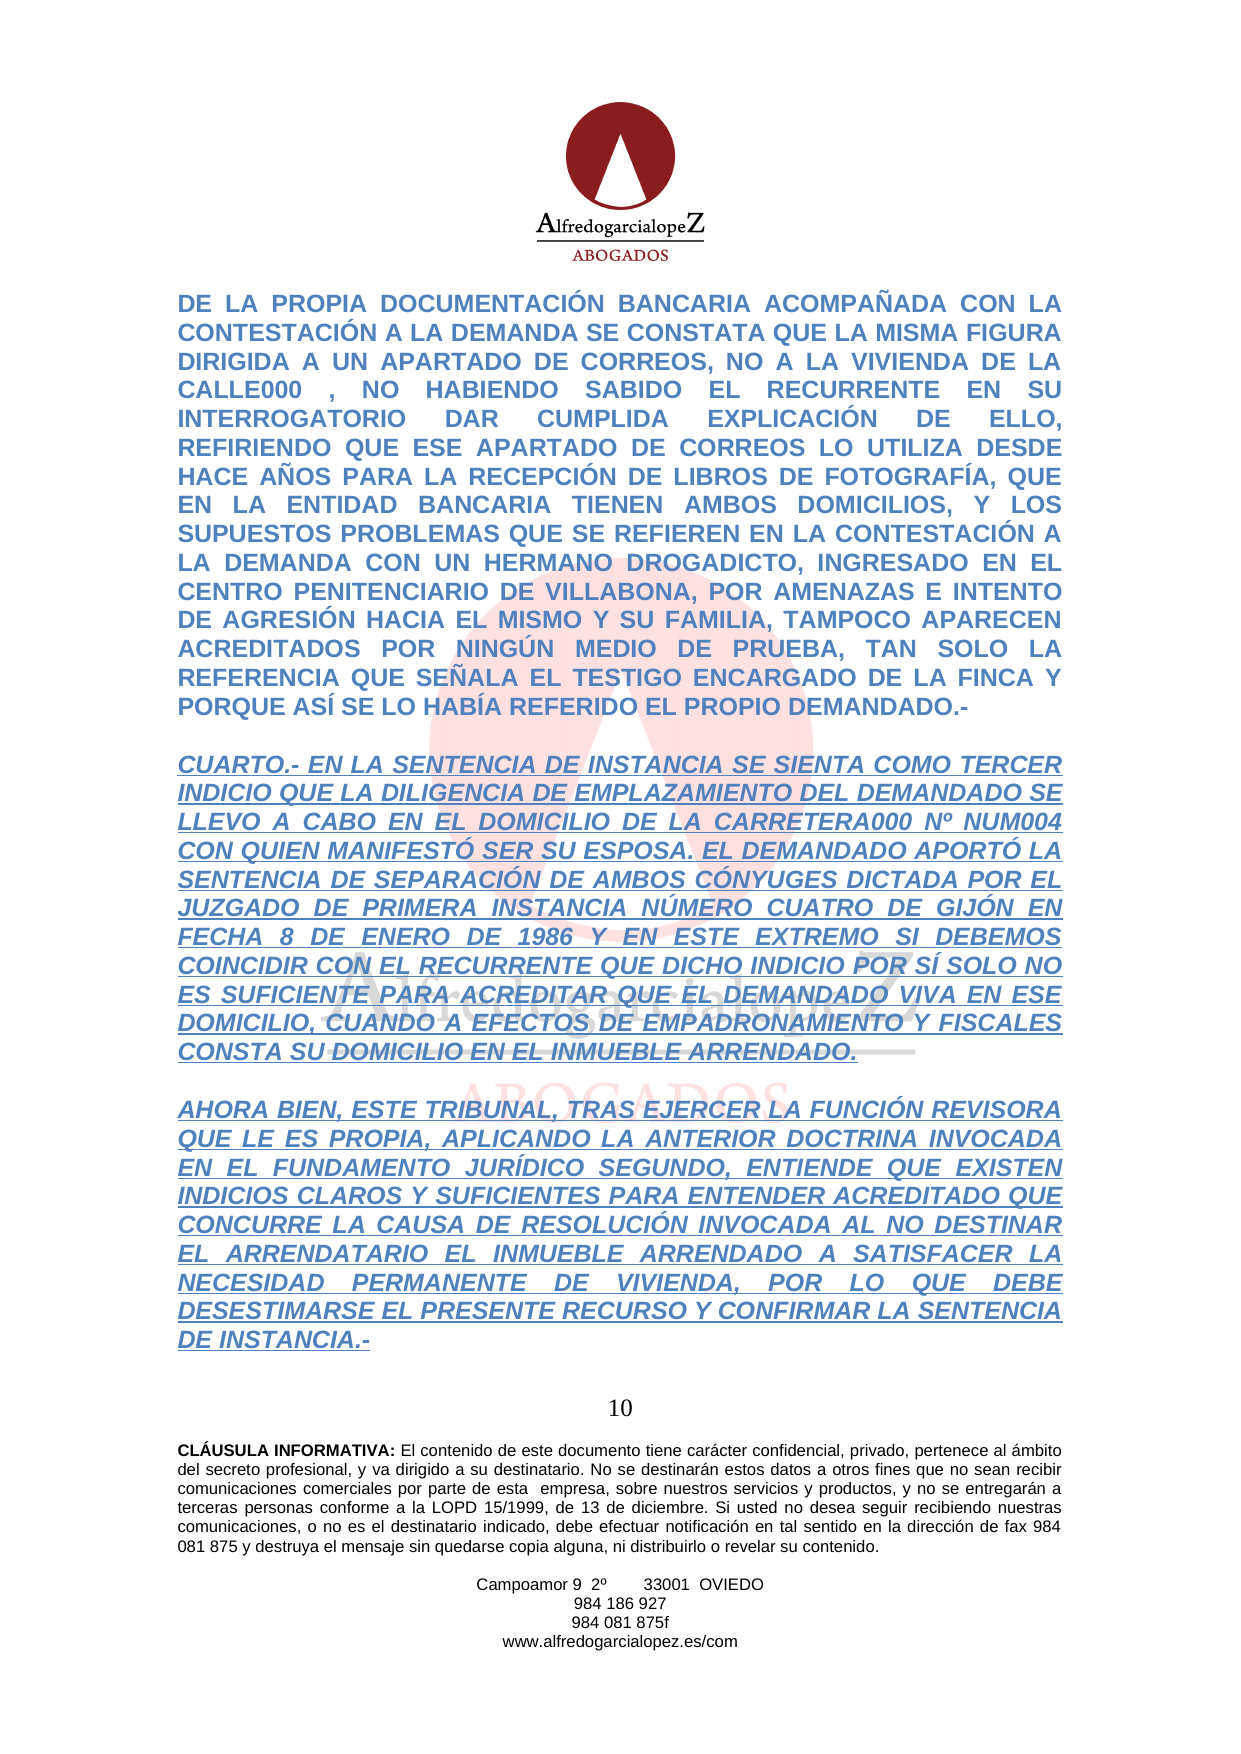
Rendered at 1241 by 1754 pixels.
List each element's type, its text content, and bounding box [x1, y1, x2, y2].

text DE LA PROPIA DOCUMENTACIÓN BANCARIA ACOMPAÑADA CON LA CONTESTACIÓN A LA DEMANDA SE CONSTATA QUE LA MISMA FIGURA DIRIGIDA A UN APARTADO DE CORREOS, NO A LA VIVIENDA DE LA CALLE000 , NO HABIENDO SABIDO EL RECURRENTE EN SU INTERROGATORIO DAR CUMPLIDA EXPLICACIÓN DE ELLO, REFIRIENDO QUE ESE APARTADO DE CORREOS LO UTILIZA DESDE HACE AÑOS PARA LA RECEPCIÓN DE LIBROS DE FOTOGRAFÍA, QUE EN LA ENTIDAD BANCARIA TIENEN AMBOS DOMICILIOS, Y LOS SUPUESTOS PROBLEMAS QUE SE REFIEREN EN LA CONTESTACIÓN A LA DEMANDA CON UN HERMANO DROGADICTO, INGRESADO EN EL CENTRO PENITENCIARIO DE VILLABONA, POR AMENAZAS E INTENTO DE AGRESIÓN HACIA EL MISMO Y SU FAMILIA, TAMPOCO APARECEN ACREDITADOS POR NINGÚN MEDIO DE PRUEBA, TAN SOLO LA REFERENCIA QUE SEÑALA EL TESTIGO ENCARGADO DE LA FINCA Y PORQUE ASÍ SE LO HABÍA REFERIDO EL PROPIO DEMANDADO.- [177, 289, 1063, 720]
picture [535, 102, 705, 261]
text CUARTO.- EN LA SENTENCIA DE INSTANCIA SE SIENTA COMO TERCER INDICIO QUE LA DILIGENCIA DE EMPLAZAMIENTO DEL DEMANDADO SE LLEVO A CABO EN EL DOMICILIO DE LA CARRETERA000 Nº NUM004 CON QUIEN MANIFESTÓ SER SU ESPOSA. EL DEMANDADO APORTÓ LA SENTENCIA DE SEPARACIÓN DE AMBOS CÓNYUGES DICTADA POR EL JUZGADO DE PRIMERA INSTANCIA NÚMERO CUATRO DE GIJÓN EN FECHA 8 DE ENERO DE 1986 Y EN ESTE EXTREMO SI DEBEMOS COINCIDIR CON EL RECURRENTE QUE DICHO INDICIO POR SÍ SOLO NO ES SUFICIENTE PARA ACREDITAR QUE EL DEMANDADO VIVA EN ESE DOMICILIO, CUANDO A EFECTOS DE EMPADRONAMIENTO Y FISCALES CONSTA SU DOMICILIO EN EL INMUEBLE ARRENDADO. [177, 919, 1063, 976]
text AHORA BIEN, ESTE TRIBUNAL, TRAS EJERCER LA FUNCIÓN REVISORA QUE LE ES PROPIA, APLICANDO LA ANTERIOR DOCTRINA INVOCADA EN EL FUNDAMENTO JURÍDICO SEGUNDO, ENTIENDE QUE EXISTEN INDICIOS CLAROS Y SUFICIENTES PARA ENTENDER ACREDITADO QUE CONCURRE LA CAUSA DE RESOLUCIÓN INVOCADA AL NO DESTINAR EL ARRENDATARIO EL INMUEBLE ARRENDADO A SATISFACER LA NECESIDAD PERMANENTE DE VIVIENDA, POR LO QUE DEBE DESESTIMARSE EL PRESENTE RECURSO Y CONFIRMAR LA SENTENCIA DE INSTANCIA.- [177, 1322, 1063, 1354]
